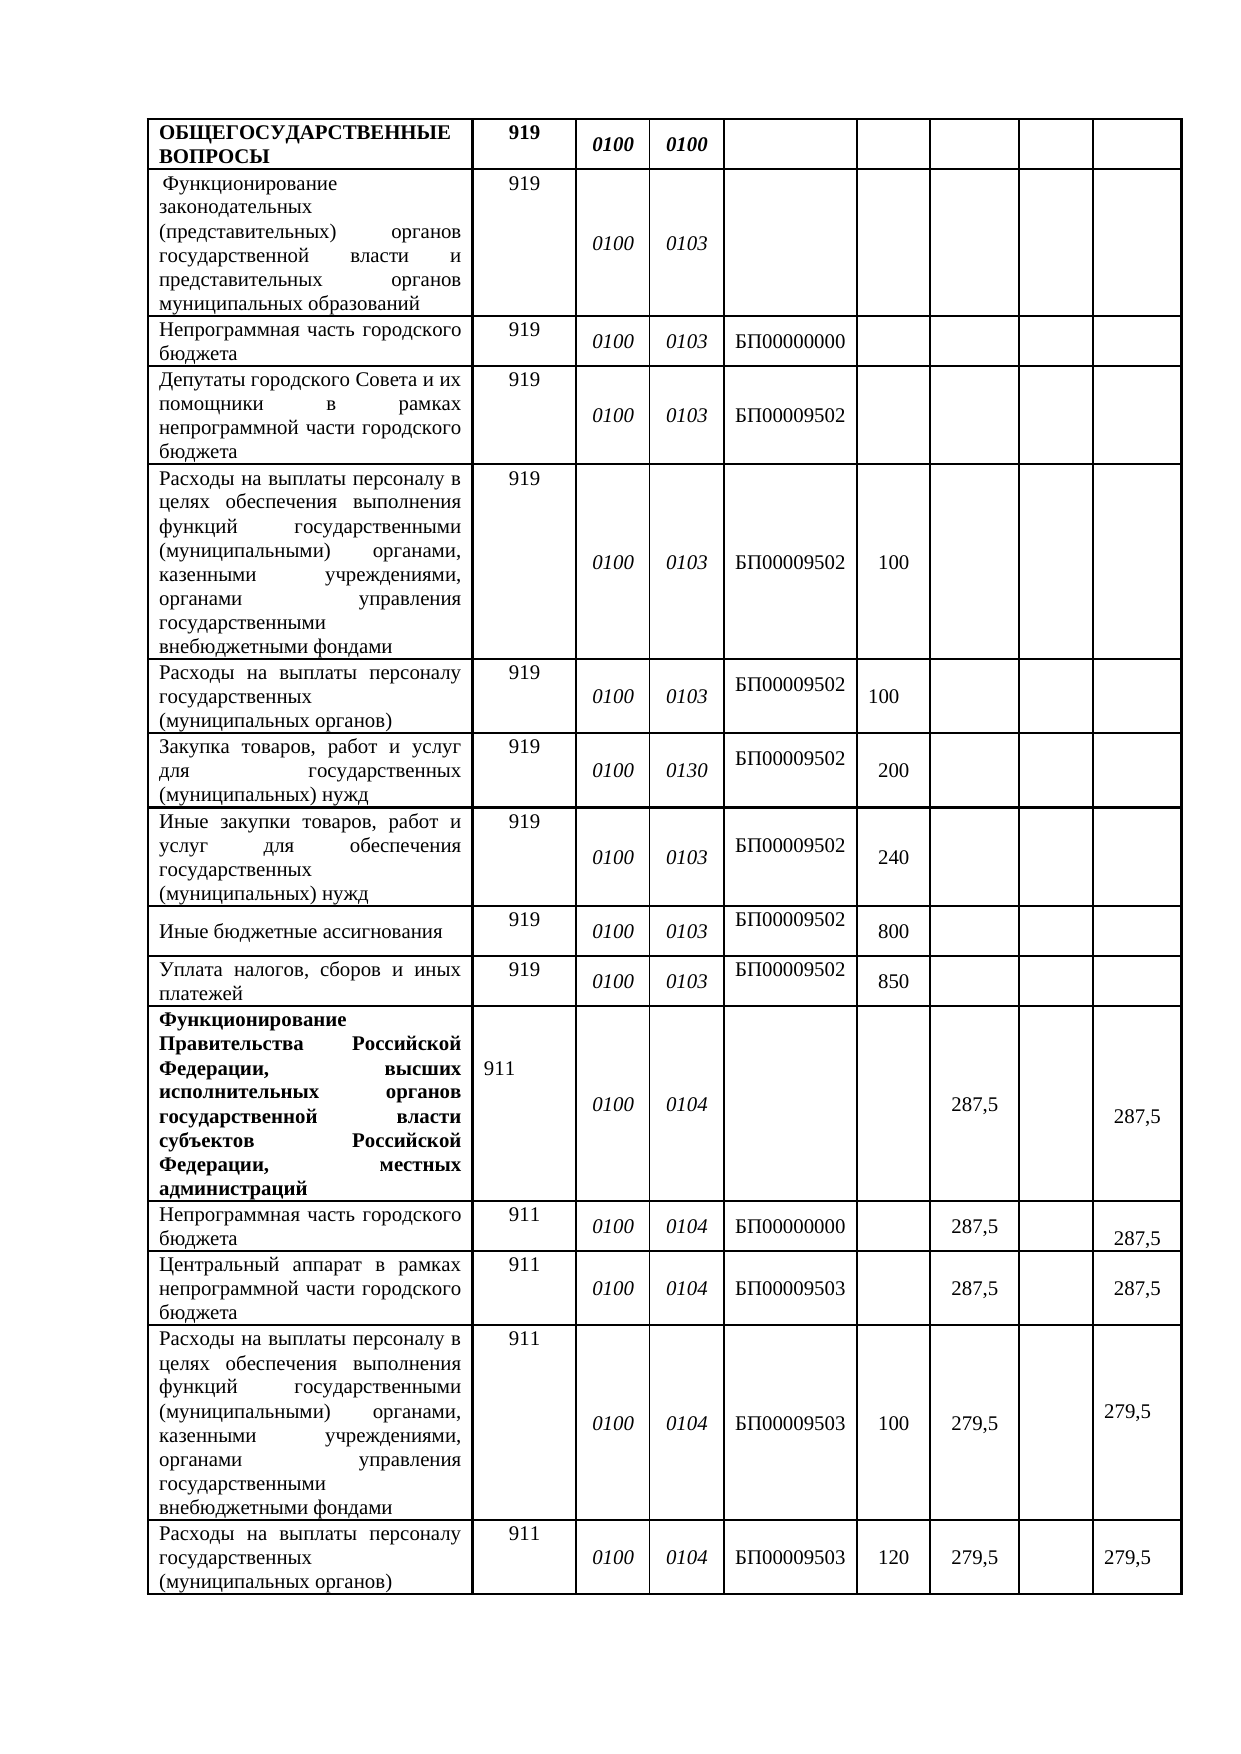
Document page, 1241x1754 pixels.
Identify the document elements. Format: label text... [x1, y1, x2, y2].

table_cell [858, 170, 929, 315]
table_cell [931, 660, 1018, 732]
table_cell 0103 [650, 660, 723, 732]
table_cell 287,5 [1094, 1007, 1180, 1200]
table_cell 0104 [650, 1202, 723, 1250]
table_cell [1020, 1007, 1092, 1200]
table_cell 0100 [577, 170, 649, 315]
table_cell Иные бюджетные ассигнования [149, 907, 471, 955]
table_cell [858, 1007, 929, 1200]
table_cell Непрограммная часть городского бюджета [149, 1202, 471, 1250]
table_cell [1020, 734, 1092, 806]
table_cell [1020, 170, 1092, 315]
table_cell [1020, 465, 1092, 658]
table_cell БП00009502 [725, 809, 856, 905]
table_cell 100 [858, 465, 929, 658]
table_cell 0100 [577, 1252, 649, 1324]
table_cell Иные закупки товаров, работ и услуг для обеспечения государственных (муниципальных) нужд [149, 809, 471, 905]
table_cell [1020, 907, 1092, 955]
table_cell 0100 [577, 1202, 649, 1250]
table_cell [931, 907, 1018, 955]
table_cell [725, 120, 856, 168]
table_cell Закупка товаров, работ и услуг для государственных (муниципальных) нужд [149, 734, 471, 806]
table_cell 0103 [650, 907, 723, 955]
table_cell 850 [858, 957, 929, 1005]
table_cell 0100 [577, 367, 649, 463]
table_cell 0100 [577, 660, 649, 732]
table_cell 0130 [650, 734, 723, 806]
table_cell 120 [858, 1521, 929, 1593]
table_cell Расходы на выплаты персоналу в целях обеспечения выполнения функций государственными (муниципальными) органами, казенными учреждениями, органами управления государственными внебюджетными фондами [149, 465, 471, 658]
table_cell [931, 734, 1018, 806]
table_cell 0100 [577, 734, 649, 806]
table_cell БП00009503 [725, 1326, 856, 1519]
table_cell 911 [474, 1521, 575, 1593]
table_cell [1020, 120, 1092, 168]
table_cell 0104 [650, 1252, 723, 1324]
table_cell Функционирование законодательных (представительных) органов государственной власти и представительных органов муниципальных образований [149, 170, 471, 315]
table_cell 200 [858, 734, 929, 806]
table_cell [931, 957, 1018, 1005]
table_cell 919 [474, 367, 575, 463]
table_cell БП00009502 [725, 957, 856, 1005]
table_cell 919 [474, 907, 575, 955]
table_cell 919 [474, 957, 575, 1005]
table_cell 279,5 [931, 1521, 1018, 1593]
table_cell 919 [474, 734, 575, 806]
table_cell ОБЩЕГОСУДАРСТВЕННЫЕ ВОПРОСЫ [149, 120, 471, 168]
table_cell Расходы на выплаты персоналу государственных (муниципальных органов) [149, 1521, 471, 1593]
table_cell 0100 [577, 1521, 649, 1593]
table_cell [931, 170, 1018, 315]
table_cell [1020, 1326, 1092, 1519]
table_cell БП00000000 [725, 1202, 856, 1250]
table_cell 100 [858, 1326, 929, 1519]
table_cell БП00009502 [725, 907, 856, 955]
table_cell БП00009502 [725, 367, 856, 463]
table_cell БП00009503 [725, 1521, 856, 1593]
table_cell [931, 317, 1018, 365]
table_cell 287,5 [931, 1252, 1018, 1324]
table_cell [858, 1252, 929, 1324]
table_cell [1094, 809, 1180, 905]
table_cell 911 [474, 1252, 575, 1324]
table_cell 100 [858, 660, 929, 732]
table_cell БП00000000 [725, 317, 856, 365]
table_cell 919 [474, 660, 575, 732]
table_cell [858, 367, 929, 463]
table_cell 0100 [650, 120, 723, 168]
table_cell [931, 465, 1018, 658]
table_cell БП00009502 [725, 660, 856, 732]
table_cell [1094, 367, 1180, 463]
table_cell БП00009502 [725, 465, 856, 658]
table_cell 287,5 [1094, 1252, 1180, 1324]
table_cell [725, 1007, 856, 1200]
table_cell 919 [474, 120, 575, 168]
table_cell [1020, 317, 1092, 365]
table_cell [931, 809, 1018, 905]
table_cell [1094, 660, 1180, 732]
table_cell 919 [474, 170, 575, 315]
table_cell 0100 [577, 1326, 649, 1519]
table_cell Расходы на выплаты персоналу государственных (муниципальных органов) [149, 660, 471, 732]
table_cell 911 [474, 1007, 575, 1200]
table_cell [858, 317, 929, 365]
table_cell 919 [474, 317, 575, 365]
table_cell [1020, 957, 1092, 1005]
table_cell [1094, 465, 1180, 658]
table_cell Уплата налогов, сборов и иных платежей [149, 957, 471, 1005]
table_cell Расходы на выплаты персоналу в целях обеспечения выполнения функций государственными (муниципальными) органами, казенными учреждениями, органами управления государственными внебюджетными фондами [149, 1326, 471, 1519]
table_cell Непрограммная часть городского бюджета [149, 317, 471, 365]
table_cell 279,5 [1094, 1521, 1180, 1593]
table_cell 911 [474, 1326, 575, 1519]
table_cell [1020, 367, 1092, 463]
table_cell [1094, 957, 1180, 1005]
table_cell [1020, 1252, 1092, 1324]
table_cell [1094, 120, 1180, 168]
table_cell 919 [474, 465, 575, 658]
table_cell [1020, 1202, 1092, 1250]
table_cell [1094, 170, 1180, 315]
table_cell [1094, 907, 1180, 955]
table_cell 0103 [650, 367, 723, 463]
table_cell 0104 [650, 1007, 723, 1200]
table_cell 0100 [577, 317, 649, 365]
table_cell [725, 170, 856, 315]
table_cell [1020, 660, 1092, 732]
table_cell [1094, 317, 1180, 365]
table_cell 0104 [650, 1326, 723, 1519]
table_cell 0100 [577, 120, 649, 168]
table_cell 287,5 [1094, 1202, 1180, 1250]
table_cell [1094, 734, 1180, 806]
table_cell Депутаты городского Совета и их помощники в рамках непрограммной части городского бюджета [149, 367, 471, 463]
table_cell [931, 367, 1018, 463]
table_cell Функционирование Правительства Российской Федерации, высших исполнительных органов государственной власти субъектов Российской Федерации, местных администраций [149, 1007, 471, 1200]
table_cell 0104 [650, 1521, 723, 1593]
table_cell Центральный аппарат в рамках непрограммной части городского бюджета [149, 1252, 471, 1324]
table_cell [858, 1202, 929, 1250]
table_cell 0103 [650, 809, 723, 905]
table_cell 0103 [650, 465, 723, 658]
table_cell 287,5 [931, 1007, 1018, 1200]
table_cell 0103 [650, 170, 723, 315]
table_cell БП00009503 [725, 1252, 856, 1324]
table_cell [858, 120, 929, 168]
table_cell [1020, 1521, 1092, 1593]
table_cell 0100 [577, 907, 649, 955]
table_cell БП00009502 [725, 734, 856, 806]
table_cell 279,5 [931, 1326, 1018, 1519]
table_cell 0103 [650, 957, 723, 1005]
table_cell 919 [474, 809, 575, 905]
table_cell 240 [858, 809, 929, 905]
table_cell [931, 120, 1018, 168]
table_cell 0100 [577, 809, 649, 905]
table_cell 800 [858, 907, 929, 955]
table_cell 287,5 [931, 1202, 1018, 1250]
table_cell 0103 [650, 317, 723, 365]
table_cell 279,5 [1094, 1326, 1180, 1519]
table_cell 0100 [577, 957, 649, 1005]
table_cell [1020, 809, 1092, 905]
table_cell 0100 [577, 1007, 649, 1200]
table_cell 911 [474, 1202, 575, 1250]
table_cell 0100 [577, 465, 649, 658]
